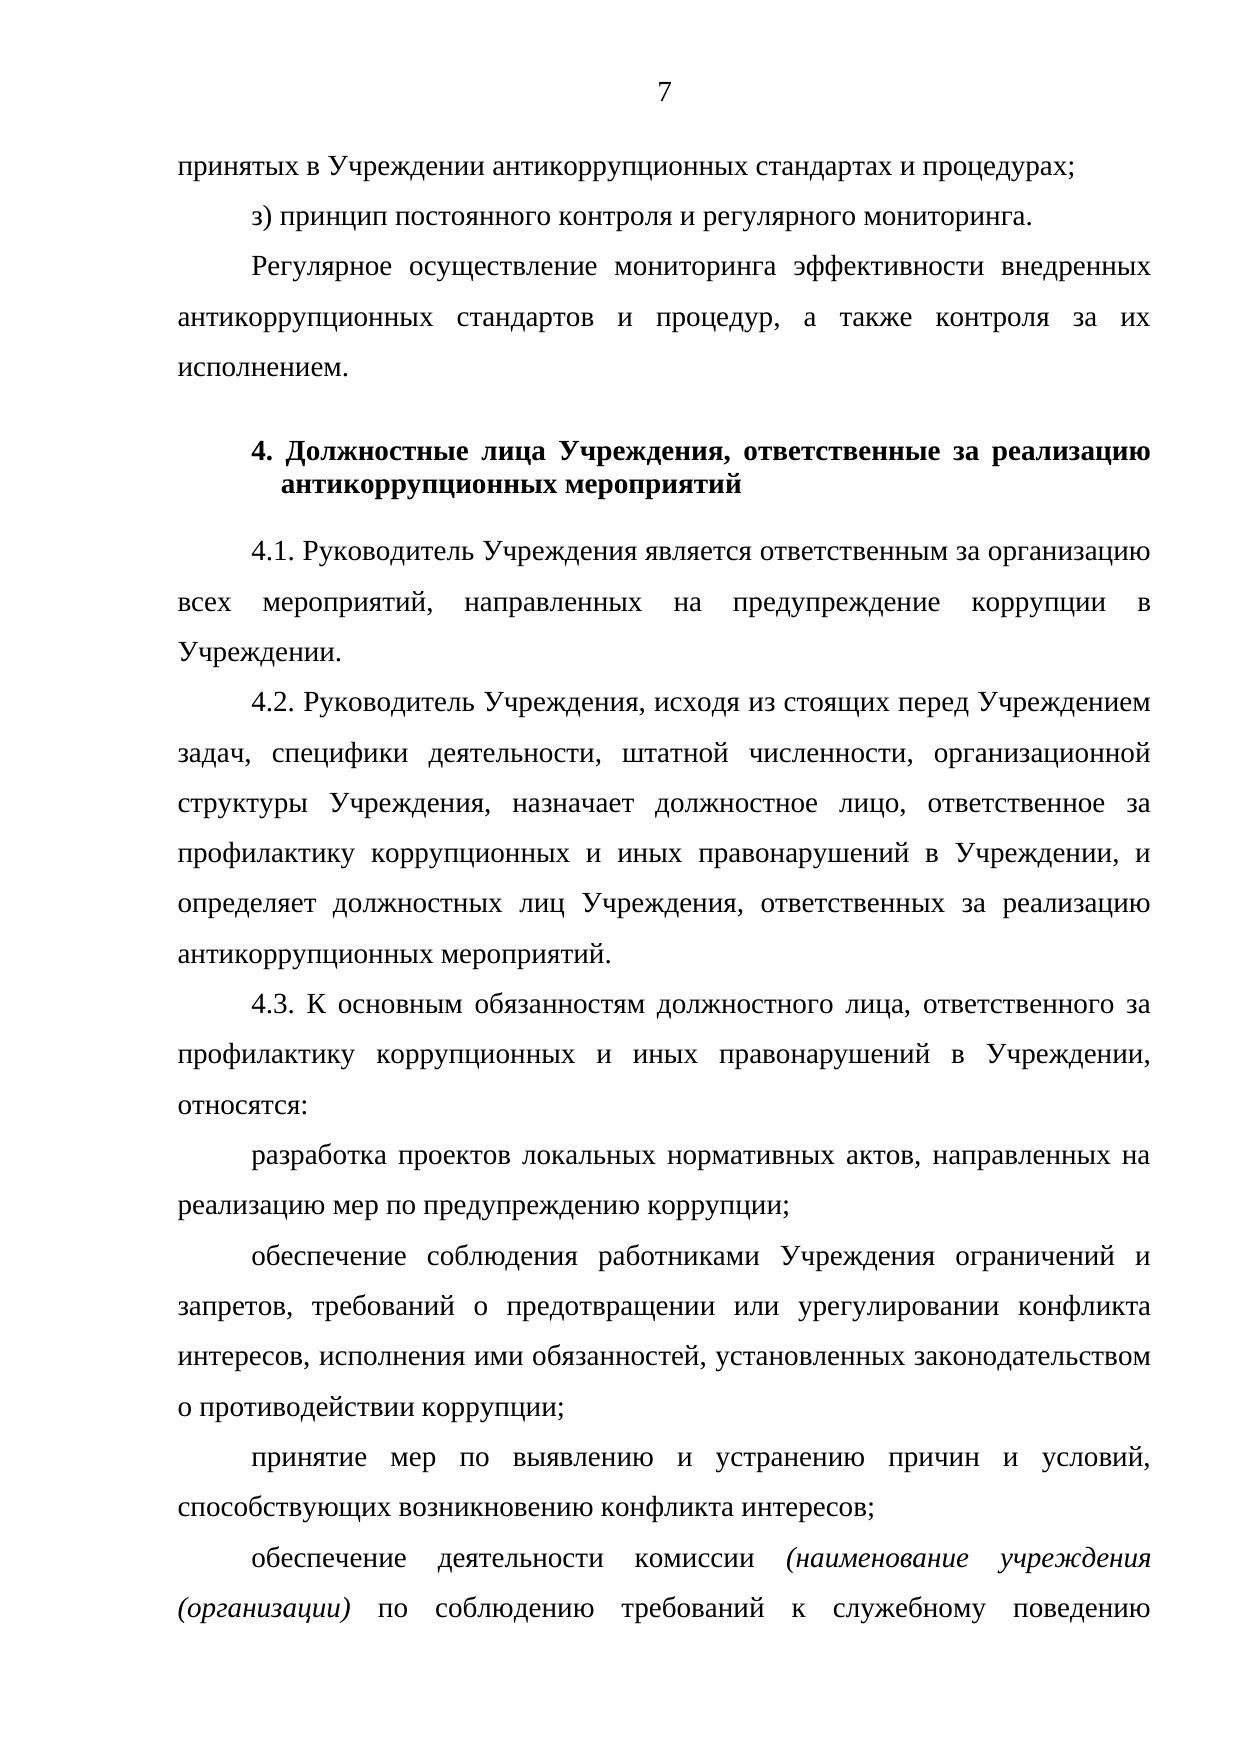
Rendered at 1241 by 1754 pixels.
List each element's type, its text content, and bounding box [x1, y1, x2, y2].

text разработка проектов локальных нормативных актов, направленных на реализацию мер по предупреждению коррупции; [177, 1137, 1152, 1221]
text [177, 1540, 1152, 1623]
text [177, 148, 1152, 181]
text 4. Должностные лица Учреждения, ответственные за реализацию антикоррупционных мероприятий [251, 433, 1152, 500]
text 4.3. К основным обязанностям должностного лица, ответственного за профилактику коррупционных и иных правонарушений в Учреждении, относятся: [177, 986, 1152, 1120]
text 4.2. Руководитель Учреждения, исходя из стоящих перед Учреждением задач, специфики деятельности, штатной численности, организационной структуры Учреждения, назначает должностное лицо, ответственное за профилактику коррупционных и иных правонарушений в Учреждении, и определяет должностных лиц Учреждения, ответственных за реализацию антикоррупционных мероприятий. [177, 684, 1152, 969]
text 4.1. Руководитель Учреждения является ответственным за организацию всех мероприятий, направленных на предупреждение коррупции в Учреждении. [177, 533, 1152, 668]
text Регулярное осуществление мониторинга эффективности внедренных антикоррупционных стандартов и процедур, а также контроля за их исполнением. [177, 248, 1152, 382]
text з) принцип постоянного контроля и регулярного мониторинга. [177, 198, 1152, 232]
text обеспечение соблюдения работниками Учреждения ограничений и запретов, требований о предотвращении или урегулировании конфликта интересов, исполнения ими обязанностей, установленных законодательством о противодействии коррупции; [177, 1238, 1152, 1422]
text принятие мер по выявлению и устранению причин и условий, способствующих возникновению конфликта интересов; [177, 1439, 1152, 1523]
